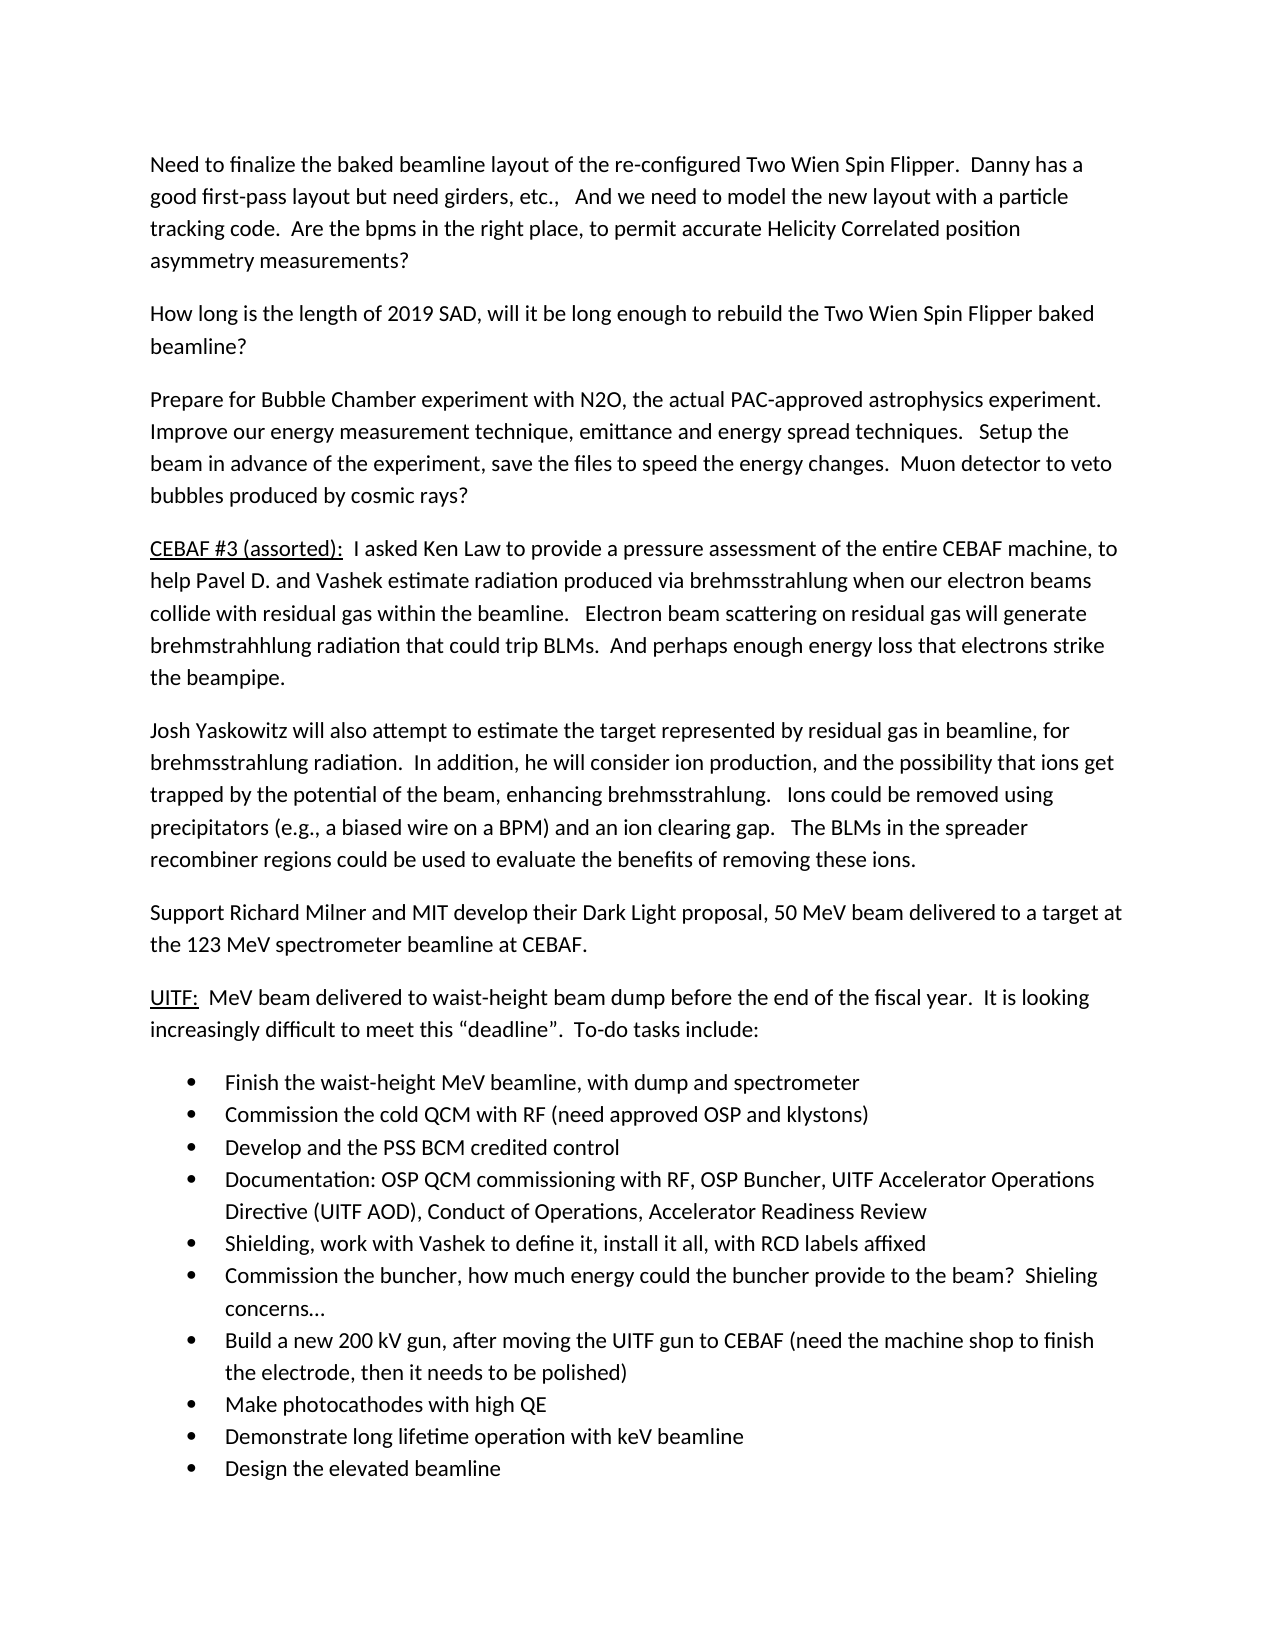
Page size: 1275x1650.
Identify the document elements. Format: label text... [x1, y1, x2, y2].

text Josh Yaskowitz will also attempt to estimate the target represented by residual gas in beamline, for brehmsstrahlung radiation. In addition, he will consider ion production, and the possibility that ions get trapped by the potential of the beam, enhancing brehmsstrahlung. Ions could be removed using precipitators (e.g., a biased wire on a BPM) and an ion clearing gap. The BLMs in the spreader recombiner regions could be used to evaluate the benefits of removing these ions. [150, 716, 1125, 873]
list Make photocathodes with high QE [187, 1390, 1125, 1418]
text Prepare for Bubble Chamber experiment with N2O, the actual PAC-approved astrophysics experiment. Improve our energy measurement technique, emittance and energy spread techniques. Setup the beam in advance of the experiment, save the files to speed the energy changes. Muon detector to veto bubbles produced by cosmic rays? [150, 385, 1125, 509]
text Support Richard Milner and MIT develop their Dark Light proposal, 50 MeV beam delivered to a target at the 123 MeV spectrometer beamline at CEBAF. [150, 898, 1125, 958]
list Commission the buncher, how much energy could the buncher provide to the beam? Shieling concerns… [187, 1261, 1125, 1322]
list Shielding, work with Vashek to define it, install it all, with RCD labels affixed [187, 1229, 1125, 1257]
text How long is the length of 2019 SAD, will it be long enough to rebuild the Two Wien Spin Flipper baked beamline? [150, 299, 1125, 360]
list Commission the cold QCM with RF (need approved OSP and klystons) [187, 1101, 1125, 1128]
text CEBAF #3 (assorted): I asked Ken Law to provide a pressure assessment of the entire CEBAF machine, to help Pavel D. and Vashek estimate radiation produced via brehmsstrahlung when our electron beams collide with residual gas within the beamline. Electron beam scattering on residual gas will generate brehmstrahhlung radiation that could trip BLMs. And perhaps enough energy loss that electrons strike the beampipe. [150, 534, 1125, 691]
list Demonstrate long lifetime operation with keV beamline [187, 1422, 1125, 1450]
list Documentation: OSP QCM commissioning with RF, OSP Buncher, UITF Accelerator Operations Directive (UITF AOD), Conduct of Operations, Accelerator Readiness Review [187, 1165, 1125, 1225]
list Build a new 200 kV gun, after moving the UITF gun to CEBAF (need the machine shop to finish the electrode, then it needs to be polished) [187, 1326, 1125, 1386]
text Need to finalize the baked beamline layout of the re-configured Two Wien Spin Flipper. Danny has a good first-pass layout but need girders, etc., And we need to model the new layout with a particle tracking code. Are the bpms in the right place, to permit accurate Helicity Correlated position asymmetry measurements? [150, 150, 1125, 274]
list Design the elevated beamline [187, 1454, 1125, 1483]
list Develop and the PSS BCM credited control [187, 1133, 1125, 1161]
text UITF: MeV beam delivered to waist-height beam dump before the end of the fiscal year. It is looking increasingly difficult to meet this “deadline”. To-do tasks include: [150, 983, 1125, 1043]
list Finish the waist-height MeV beamline, with dump and spectrometer [187, 1068, 1125, 1096]
